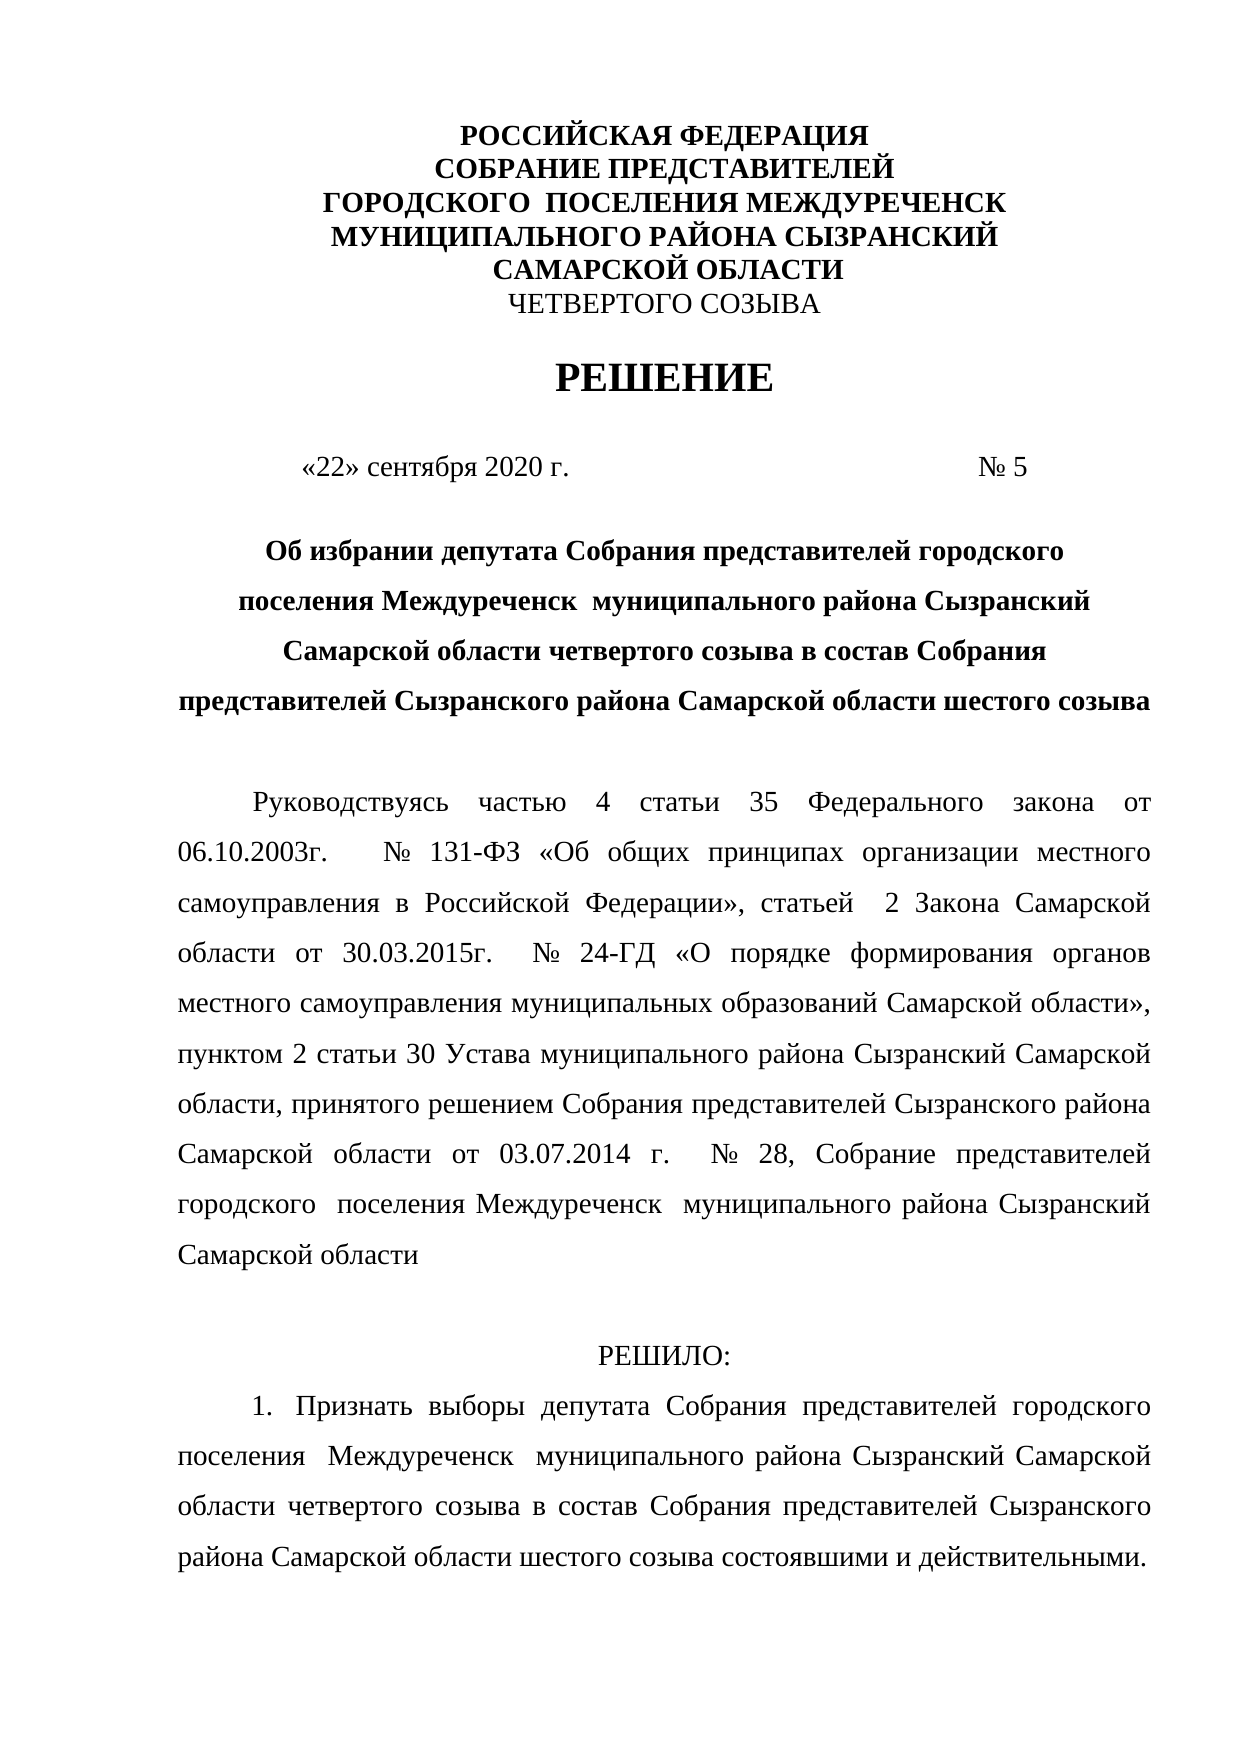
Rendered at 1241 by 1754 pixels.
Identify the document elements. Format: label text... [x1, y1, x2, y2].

text РОССИЙСКАЯ ФЕДЕРАЦИЯ [177, 118, 1152, 152]
text Самарской области [177, 252, 1152, 286]
text поселения Междуреченск муниципального района Сызранский [177, 583, 1152, 616]
text Руководствуясь частью 4 статьи 35 Федерального закона от 06.10.2003г. № 131-ФЗ «Об общих принципах организации местного самоуправления в Российской Федерации», статьей 2 Закона Самарской области от 30.03.2015г. № 24-ГД «О порядке формирования органов местного самоуправления муниципальных образований Самарской области», пунктом 2 статьи 30 Устава муниципального района Сызранский Самарской области, принятого решением Собрания представителей Сызранского района Самарской области от 03.07.2014 г. № 28, Собрание представителей городского поселения Междуреченск муниципального района Сызранский Самарской области [177, 784, 1152, 1271]
text городского ПОСЕЛЕНИЯ Междуреченск [177, 185, 1152, 219]
text «22» сентября 2020 г. № 5 [177, 449, 1152, 482]
text Об избрании депутата Собрания представителей городского [177, 533, 1152, 566]
text РЕШИЛО: [177, 1338, 1152, 1371]
list Признать выборы депутата Собрания представителей городского поселения Междуреченск муниципального района Сызранский Самарской области четвертого созыва в состав Собрания представителей Сызранского района Самарской области шестого созыва состоявшими и действительными. [177, 1388, 1152, 1572]
text СОБРАНИЕ представителей [177, 152, 1152, 185]
text МУНИципального района СызранскИЙ [177, 219, 1152, 252]
text Решение [177, 353, 1152, 401]
text Самарской области четвертого созыва в состав Собрания представителей Сызранского района Самарской области шестого созыва [177, 633, 1152, 717]
text ЧЕТВЕРТОГО созыва [177, 286, 1152, 319]
